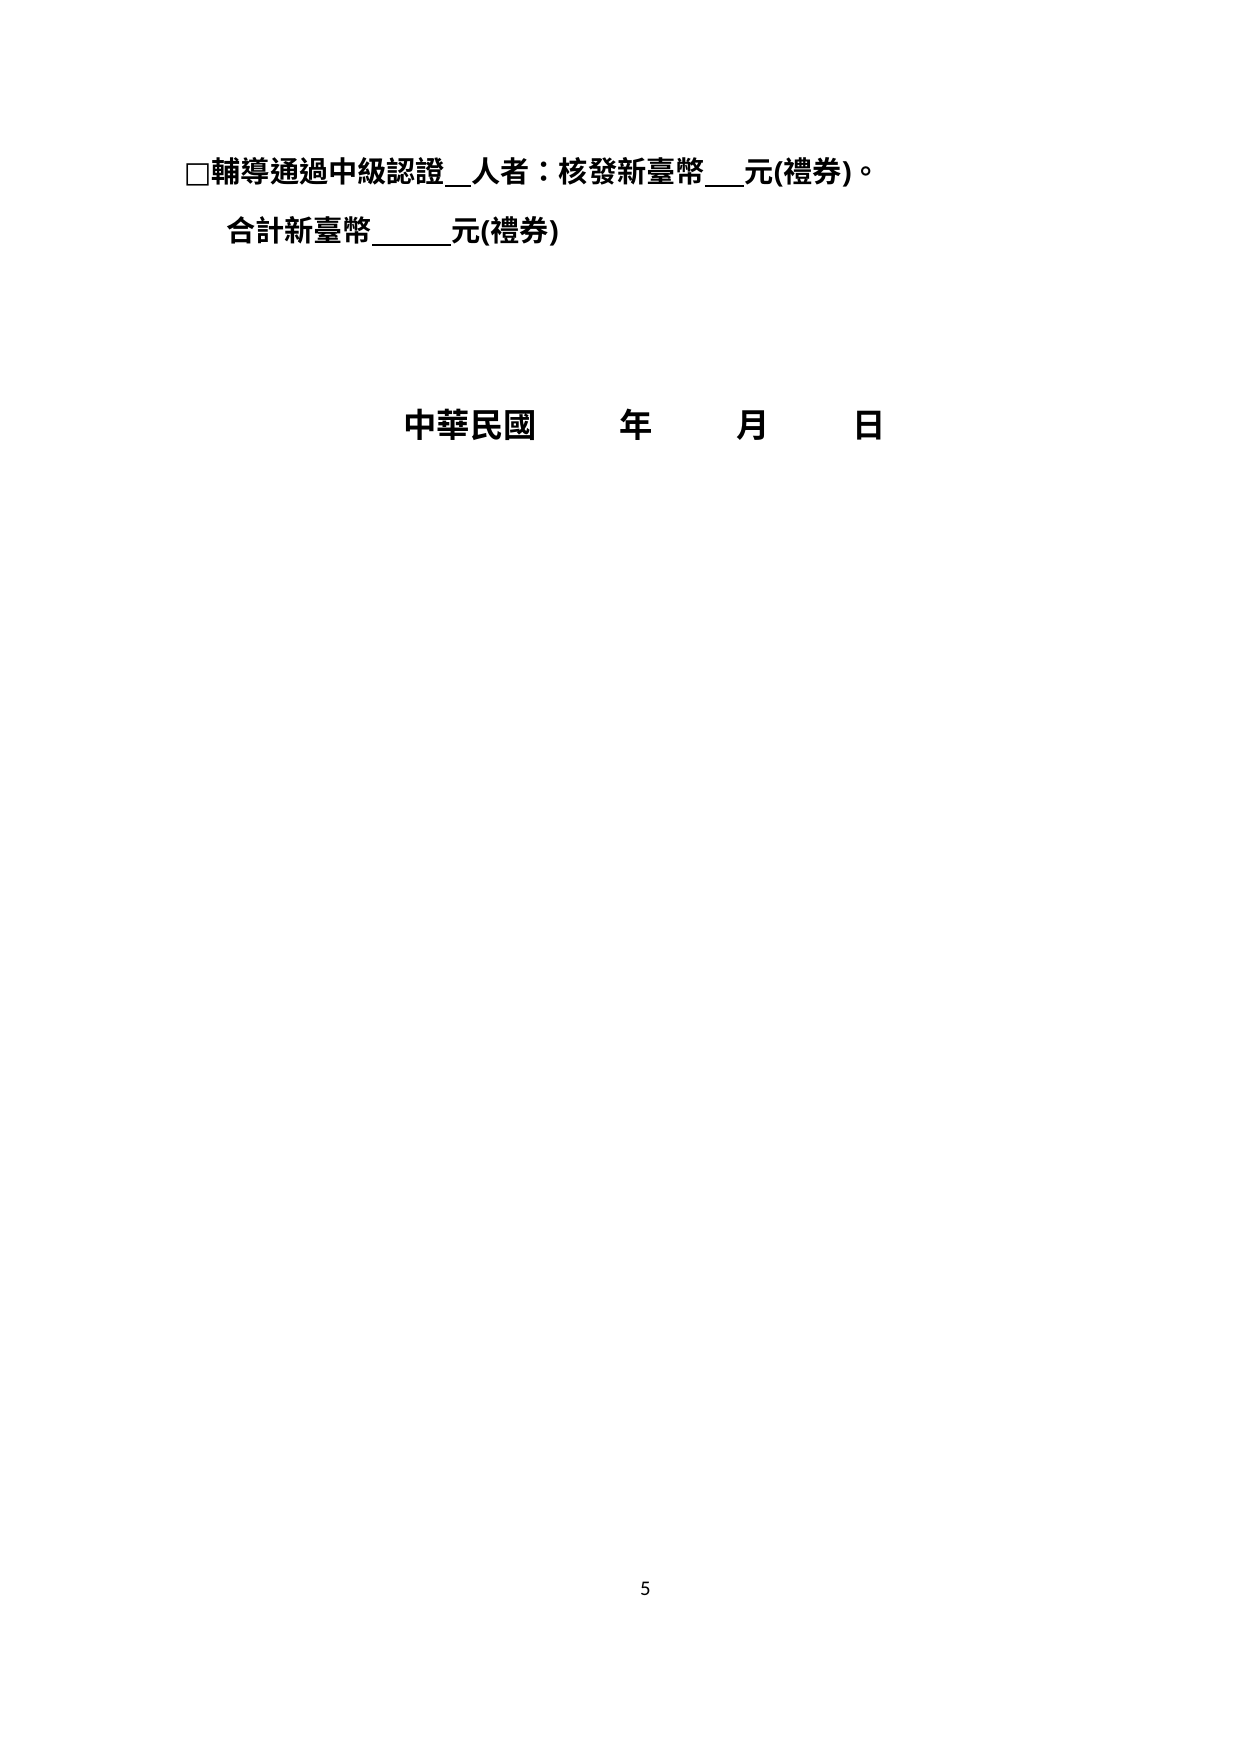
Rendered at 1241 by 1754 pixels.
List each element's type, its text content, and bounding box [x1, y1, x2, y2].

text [153, 149, 1087, 191]
text 中華民國 年 月 日 [203, 385, 1087, 460]
text 合計新臺幣 元(禮券) [203, 191, 1087, 266]
